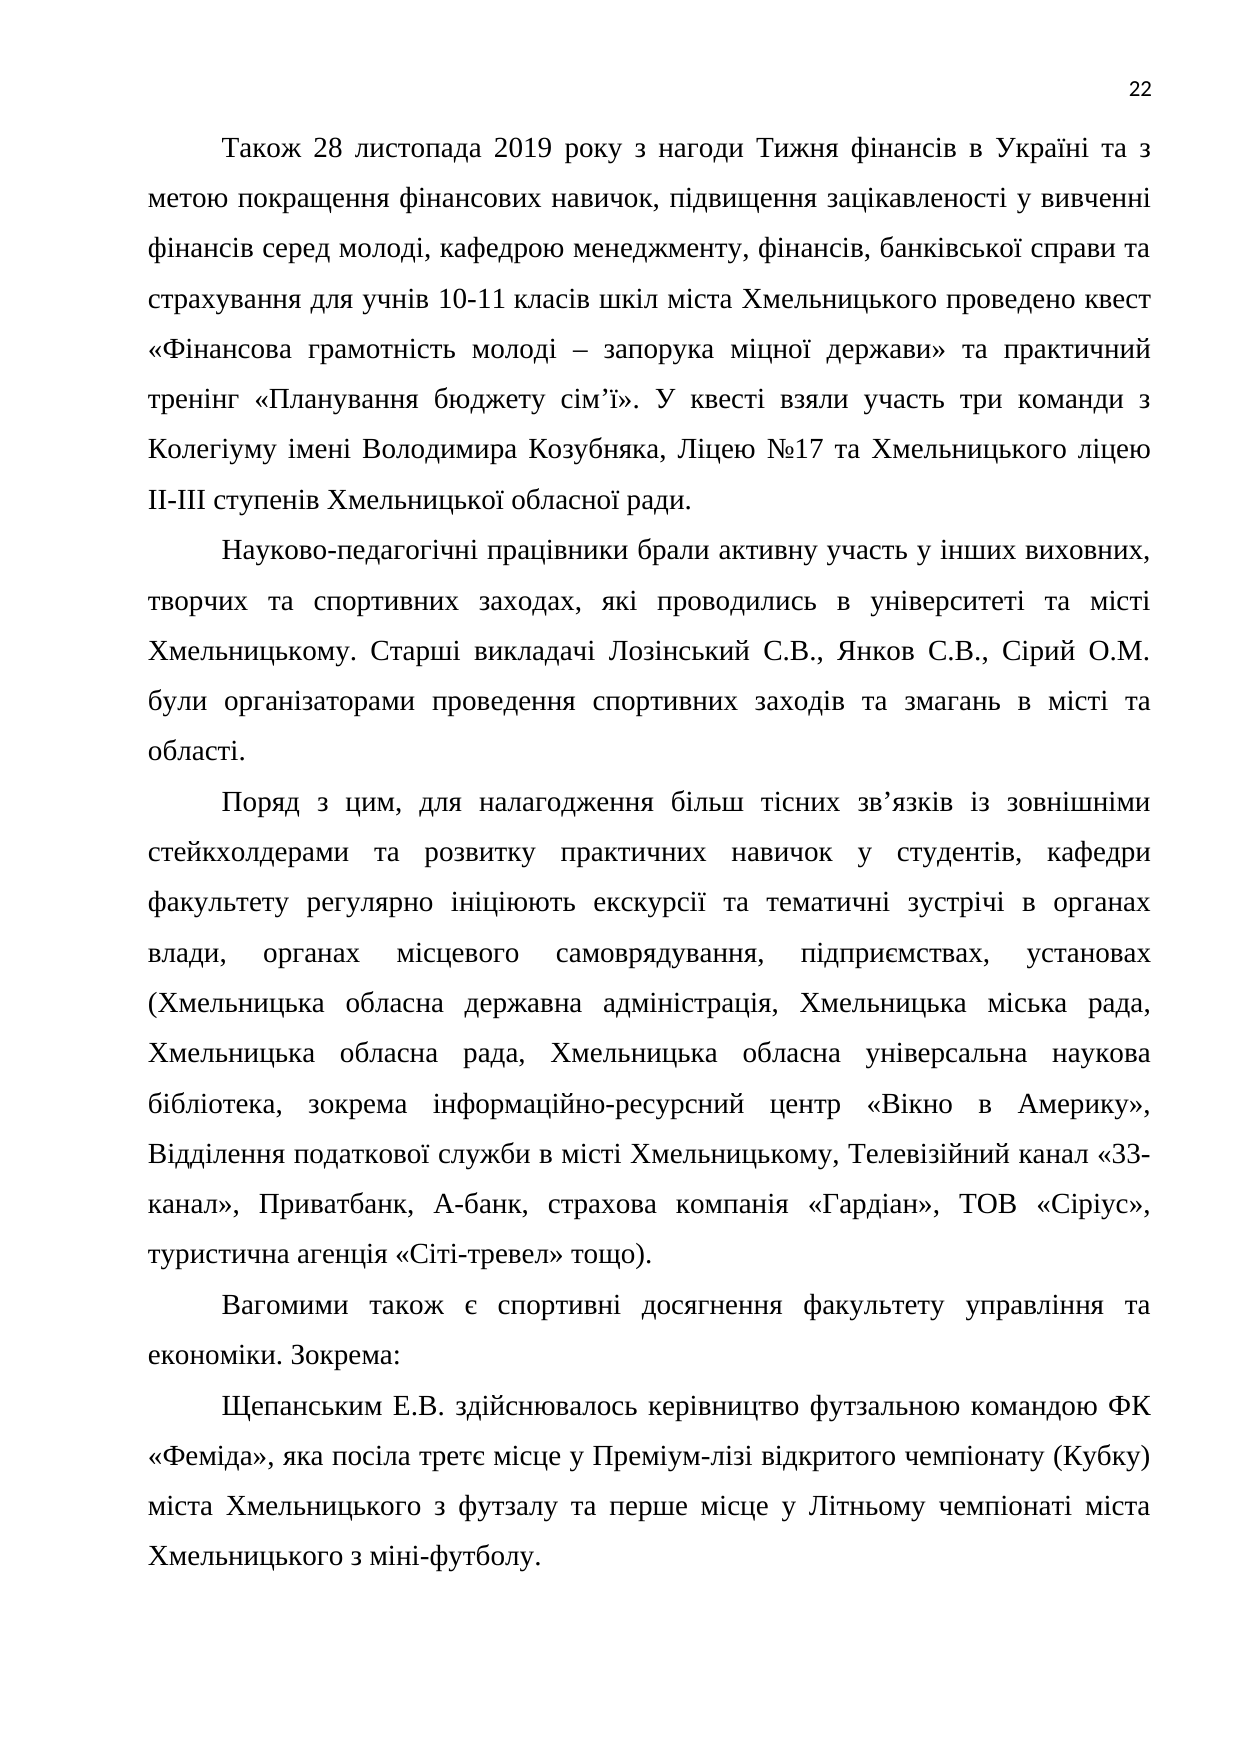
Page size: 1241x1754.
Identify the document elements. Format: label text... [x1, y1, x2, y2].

text Також 28 листопада 2019 року з нагоди Тижня фінансів в Україні та з метою покращення фінансових навичок, підвищення зацікавленості у вивченні фінансів серед молоді, кафедрою менеджменту, фінансів, банківської справи та страхування для учнів 10-11 класів шкіл міста Хмельницького проведено квест «Фінансова грамотність молоді – запорука міцної держави» та практичний тренінг «Планування бюджету сім’ї». У квесті взяли участь три команди з Колегіуму імені Володимира Козубняка, Ліцею №17 та Хмельницького ліцею ІІ-ІІІ ступенів Хмельницької обласної ради. [148, 130, 1152, 516]
text Щепанським Е.В. здійснювалось керівництво футзальною командою ФК «Феміда», яка посіла третє місце у Преміум-лізі відкритого чемпіонату (Кубку) міста Хмельницького з футзалу та перше місце у Літньому чемпіонаті міста Хмельницького з міні-футболу. [148, 1388, 1152, 1572]
text Науково-педагогічні працівники брали активну участь у інших виховних, творчих та спортивних заходах, які проводились в університеті та місті Хмельницькому. Старші викладачі Лозінський С.В., Янков С.В., Сірий О.М. були організаторами проведення спортивних заходів та змагань в місті та області. [148, 532, 1152, 767]
text Вагомими також є спортивні досягнення факультету управління та економіки. Зокрема: [148, 1287, 1152, 1371]
text Поряд з цим, для налагодження більш тісних зв’язків із зовнішніми стейкхолдерами та розвитку практичних навичок у студентів, кафедри факультету регулярно ініціюють екскурсії та тематичні зустрічі в органах влади, органах місцевого самоврядування, підприємствах, установах (Хмельницька обласна державна адміністрація, Хмельницька міська рада, Хмельницька обласна рада, Хмельницька обласна універсальна наукова бібліотека, зокрема інформаційно-ресурсний центр «Вікно в Америку», Відділення податкової служби в місті Хмельницькому, Телевізійний канал «33-канал», Приватбанк, А-банк, страхова компанія «Гардіан», ТОВ «Сіріус», туристична агенція «Сіті-тревел» тощо). [148, 784, 1152, 1270]
